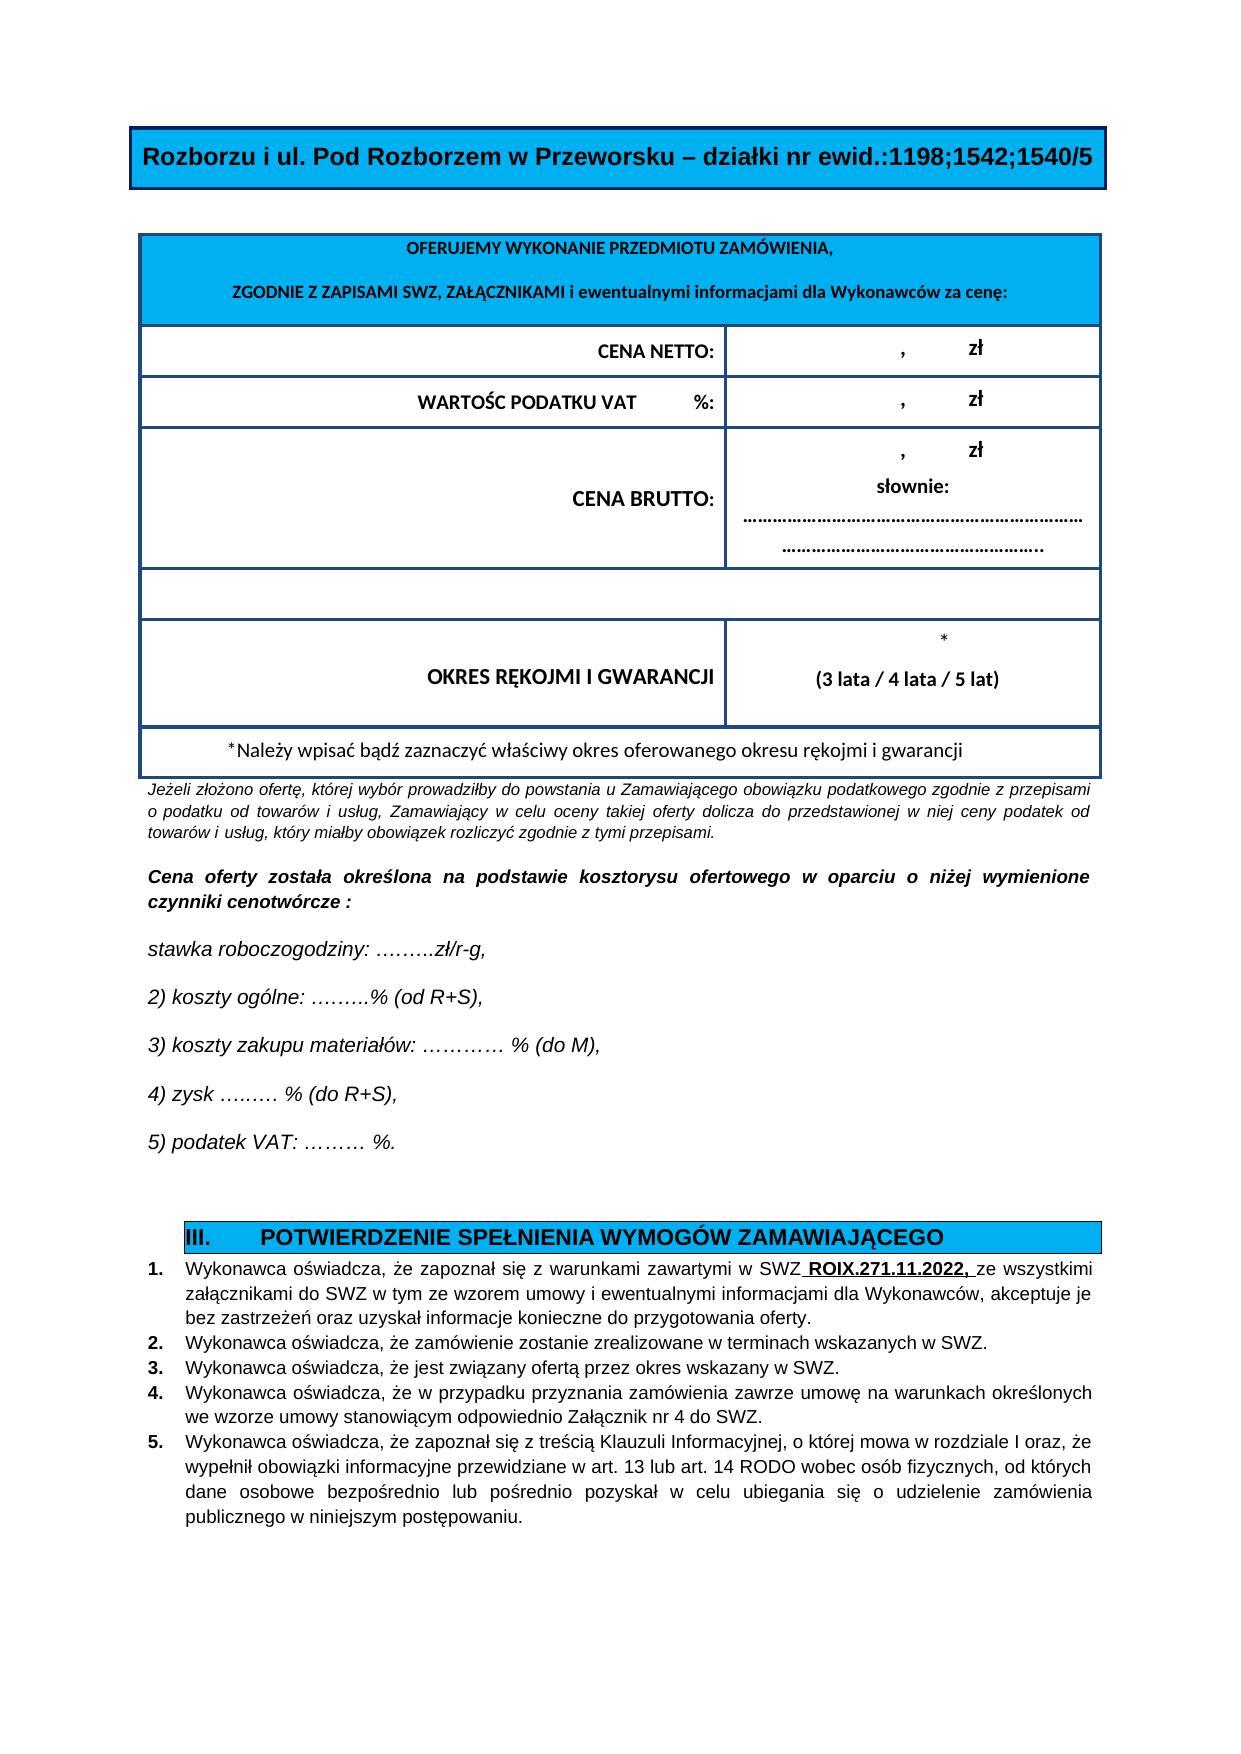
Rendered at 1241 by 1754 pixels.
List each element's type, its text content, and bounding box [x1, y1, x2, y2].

table_cell CENA BRUTTO: [142, 429, 724, 567]
table_cell *Należy wpisać bądź zaznaczyć właściwy okres oferowanego okresu rękojmi i gwarancji [142, 729, 1099, 776]
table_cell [132, 130, 1104, 187]
table_cell , zł [727, 327, 1099, 375]
table_cell CENA NETTO: [142, 327, 724, 375]
table_header OFERUJEMY WYKONANIE PRZEDMIOTU ZAMÓWIENIA, ZGODNIE Z ZAPISAMI SWZ, ZAŁĄCZNIKAMI i ewentualnymi informacjami dla Wykonawców za cenę: [142, 236, 1099, 324]
text 4) zysk …..…. % (do R+S), [148, 1082, 1093, 1106]
text 3) koszty zakupu materiałów: ………… % (do M), [148, 1033, 1093, 1057]
text 2) koszty ogólne: ….…..% (od R+S), [148, 985, 1093, 1009]
table_cell [142, 570, 1099, 618]
list Wykonawca oświadcza, że jest związany ofertą przez okres wskazany w SWZ. [148, 1357, 1093, 1378]
list Wykonawca oświadcza, że zapoznał się z treścią Klauzuli Informacyjnej, o której mowa w rozdziale I oraz, że wypełnił obowiązki informacyjne przewidziane w art. 13 lub art. 14 RODO wobec osób fizycznych, od których dane osobowe bezpośrednio lub pośrednio pozyskał w celu ubiegania się o udzielenie zamówienia publicznego w niniejszym postępowaniu. [148, 1431, 1093, 1527]
list Wykonawca oświadcza, że w przypadku przyznania zamówienia zawrze umowę na warunkach określonych we wzorze umowy stanowiącym odpowiednio Załącznik nr 4 do SWZ. [148, 1381, 1093, 1428]
table_cell , zł słownie:………………………………………………………………………………………………………….. [727, 429, 1099, 567]
text Jeżeli złożono ofertę, której wybór prowadziłby do powstania u Zamawiającego obowiązku podatkowego zgodnie z przepisami o podatku od towarów i usług, Zamawiający w celu oceny takiej oferty dolicza do przedstawionej w niej ceny podatek od towarów i usług, który miałby obowiązek rozliczyć zgodnie z tymi przepisami. [148, 779, 1093, 842]
table_cell OKRES RĘKOJMI I GWARANCJI [142, 621, 724, 725]
table_cell WARTOŚC PODATKU VAT %: [142, 378, 724, 426]
list Wykonawca oświadcza, że zamówienie zostanie zrealizowane w terminach wskazanych w SWZ. [148, 1332, 1093, 1353]
table_cell * (3 lata / 4 lata / 5 lat) [727, 621, 1099, 725]
text 5) podatek VAT: ……… %. [148, 1130, 1093, 1154]
list Wykonawca oświadcza, że zapoznał się z warunkami zawartymi w SWZ ROIX.271.11.2022, ze wszystkimi załącznikami do SWZ w tym ze wzorem umowy i ewentualnymi informacjami dla Wykonawców, akceptuje je bez zastrzeżeń oraz uzyskał informacje konieczne do przygotowania oferty. [148, 1257, 1093, 1329]
text stawka roboczogodziny: ….…..zł/r-g, [148, 937, 1093, 961]
table_cell , zł [727, 378, 1099, 426]
text Cena oferty została określona na podstawie kosztorysu ofertowego w oparciu o niżej wymienione czynniki cenotwórcze : [148, 866, 1093, 912]
list POTWIERDZENIE SPEŁNIENIA WYMOGÓW ZAMAWIAJĄCEGO [185, 1222, 1101, 1253]
